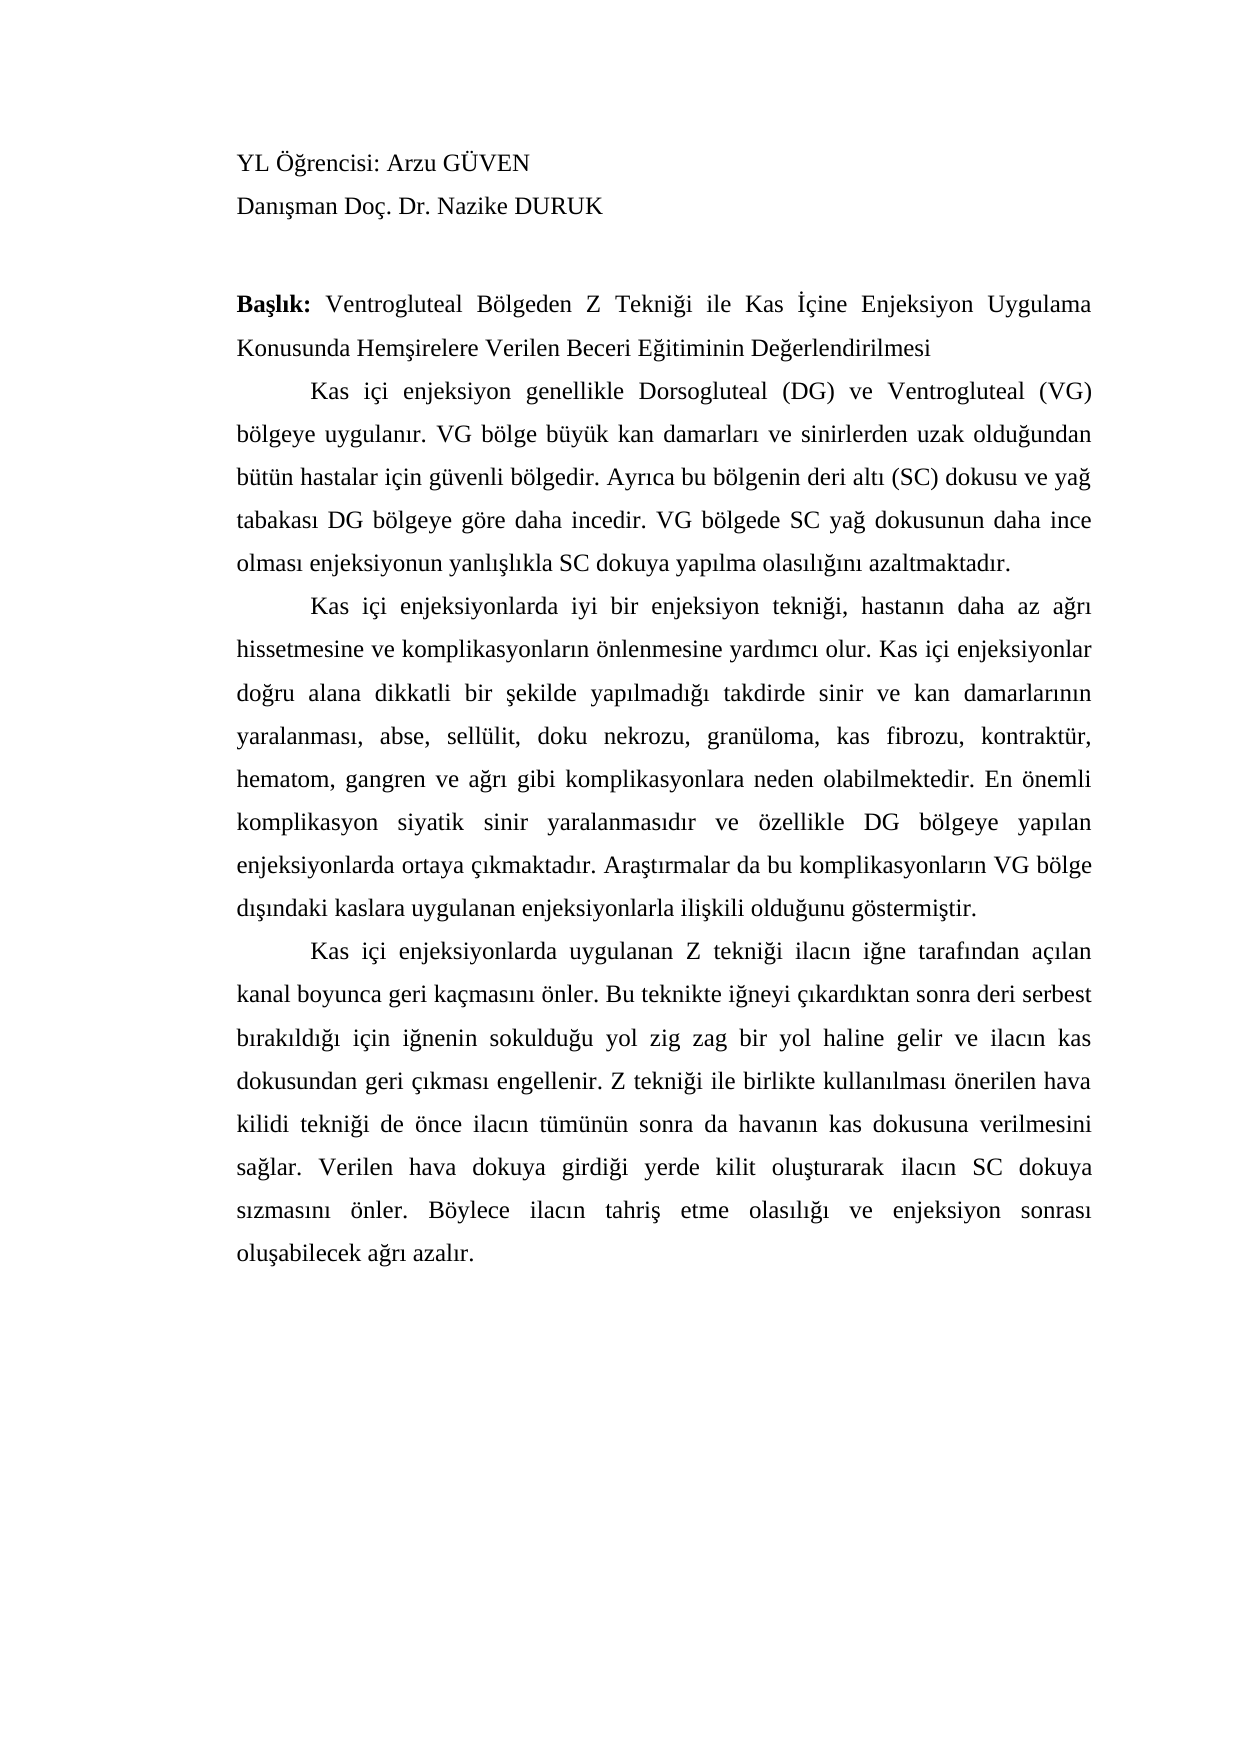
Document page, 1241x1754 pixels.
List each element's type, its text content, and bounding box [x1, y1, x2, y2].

text Danışman Doç. Dr. Nazike DURUK [236, 191, 1092, 219]
subtitle Başlık: Ventrogluteal Bölgeden Z Tekniği ile Kas İçine Enjeksiyon Uygulama Konusunda Hemşirelere Verilen Beceri Eğitiminin Değerlendirilmesi [236, 289, 1092, 361]
text Kas içi enjeksiyonlarda uygulanan Z tekniği ilacın iğne tarafından açılan kanal boyunca geri kaçmasını önler. Bu teknikte iğneyi çıkardıktan sonra deri serbest bırakıldığı için iğnenin sokulduğu yol zig zag bir yol haline gelir ve ilacın kas dokusundan geri çıkması engellenir. Z tekniği ile birlikte kullanılması önerilen hava kilidi tekniği de önce ilacın tümünün sonra da havanın kas dokusuna verilmesini sağlar. Verilen hava dokuya girdiği yerde kilit oluşturarak ilacın SC dokuya sızmasını önler. Böylece ilacın tahriş etme olasılığı ve enjeksiyon sonrası oluşabilecek ağrı azalır. [236, 936, 1092, 1267]
text YL Öğrencisi: Arzu GÜVEN [236, 148, 1092, 176]
text Kas içi enjeksiyonlarda iyi bir enjeksiyon tekniği, hastanın daha az ağrı hissetmesine ve komplikasyonların önlenmesine yardımcı olur. Kas içi enjeksiyonlar doğru alana dikkatli bir şekilde yapılmadığı takdirde sinir ve kan damarlarının yaralanması, abse, sellülit, doku nekrozu, granüloma, kas fibrozu, kontraktür, hematom, gangren ve ağrı gibi komplikasyonlara neden olabilmektedir. En önemli komplikasyon siyatik sinir yaralanmasıdır ve özellikle DG bölgeye yapılan enjeksiyonlarda ortaya çıkmaktadır. Araştırmalar da bu komplikasyonların VG bölge dışındaki kaslara uygulanan enjeksiyonlarla ilişkili olduğunu göstermiştir. [236, 591, 1092, 922]
text Kas içi enjeksiyon genellikle Dorsogluteal (DG) ve Ventrogluteal (VG) bölgeye uygulanır. VG bölge büyük kan damarları ve sinirlerden uzak olduğundan bütün hastalar için güvenli bölgedir. Ayrıca bu bölgenin deri altı (SC) dokusu ve yağ tabakası DG bölgeye göre daha incedir. VG bölgede SC yağ dokusunun daha ince olması enjeksiyonun yanlışlıkla SC dokuya yapılma olasılığını azaltmaktadır. [236, 376, 1092, 577]
